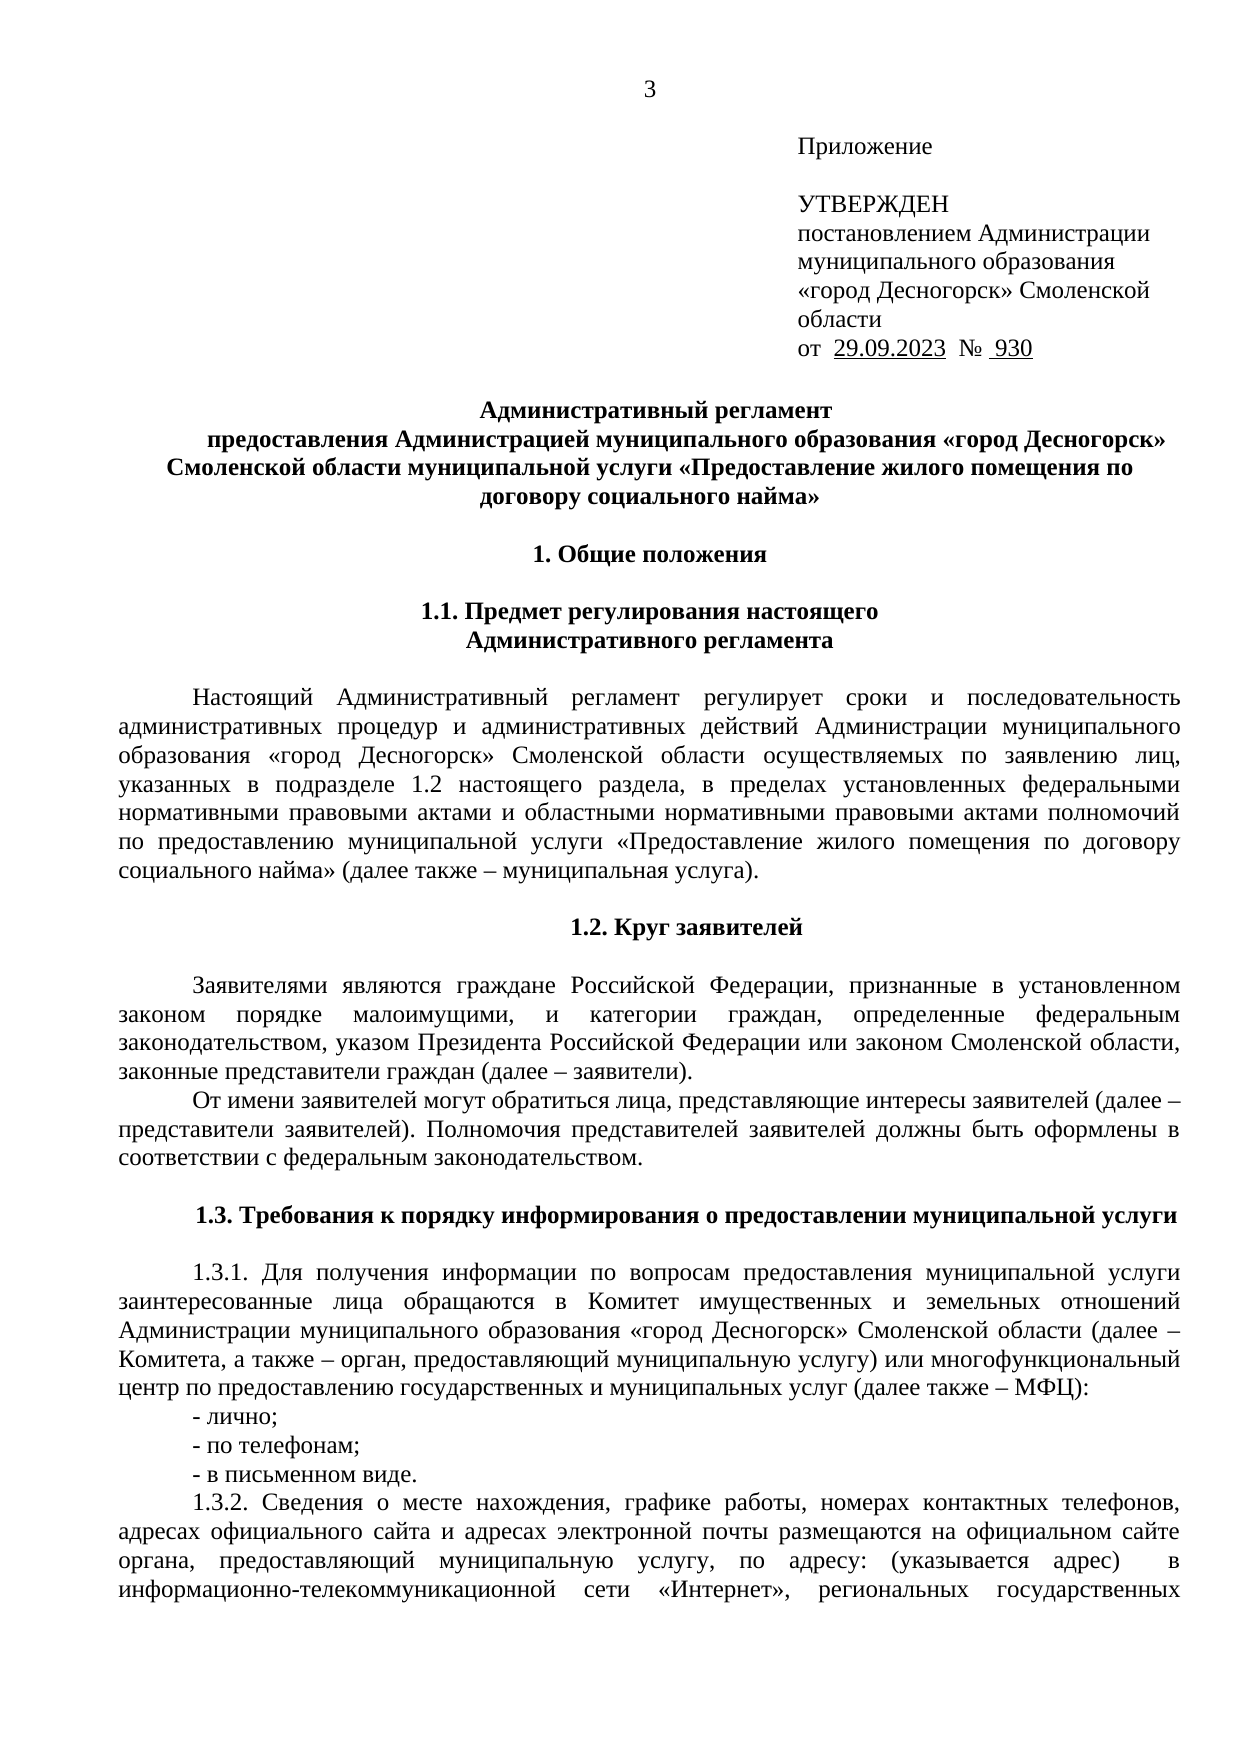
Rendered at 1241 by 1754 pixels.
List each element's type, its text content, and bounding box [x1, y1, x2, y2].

text предоставления Администрацией муниципального образования «город Десногорск» Смоленской области муниципальной услуги «Предоставление жилого помещения по договору социального найма» [118, 424, 1181, 510]
text - в письменном виде. [118, 1459, 1181, 1487]
text 1.1. Предмет регулирования настоящего [118, 596, 1181, 625]
text 1.3. Требования к порядку информирования о предоставлении муниципальной услуги [118, 1200, 1181, 1229]
text Административный регламент [118, 395, 1181, 424]
text Настоящий Административный регламент регулирует сроки и последовательность административных процедур и административных действий Администрации муниципального образования «город Десногорск» Смоленской области осуществляемых по заявлению лиц, указанных в подразделе 1.2 настоящего раздела, в пределах установленных федеральными нормативными правовыми актами и областными нормативными правовыми актами полномочий по предоставлению муниципальной услуги «Предоставление жилого помещения по договору социального найма» (далее также – муниципальная услуга). [118, 682, 1181, 884]
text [118, 1487, 1181, 1602]
text - лично; [118, 1401, 1181, 1430]
text 1.2. Круг заявителей [118, 912, 1181, 941]
text 1.3.1. Для получения информации по вопросам предоставления муниципальной услуги заинтересованные лица обращаются в Комитет имущественных и земельных отношений Администрации муниципального образования «город Десногорск» Смоленской области (далее – Комитета, а также – орган, предоставляющий муниципальную услугу) или многофункциональный центр по предоставлению государственных и муниципальных услуг (далее также – МФЦ): [118, 1257, 1181, 1401]
table_header Приложение [786, 131, 1181, 189]
text - по телефонам; [118, 1430, 1181, 1459]
table_cell УТВЕРЖДЕН постановлением Администрации муниципального образования «город Десногорск» Смоленской области от 29.09.2023 № 930 [786, 189, 1181, 361]
text Административного регламента [118, 625, 1181, 654]
text Заявителями являются граждане Российской Федерации, признанные в установленном законом порядке малоимущими, и категории граждан, определенные федеральным законодательством, указом Президента Российской Федерации или законом Смоленской области, законные представители граждан (далее – заявители). [118, 970, 1181, 1085]
text 1. Общие положения [118, 539, 1181, 567]
text От имени заявителей могут обратиться лица, представляющие интересы заявителей (далее – представители заявителей). Полномочия представителей заявителей должны быть оформлены в соответствии с федеральным законодательством. [118, 1085, 1181, 1171]
